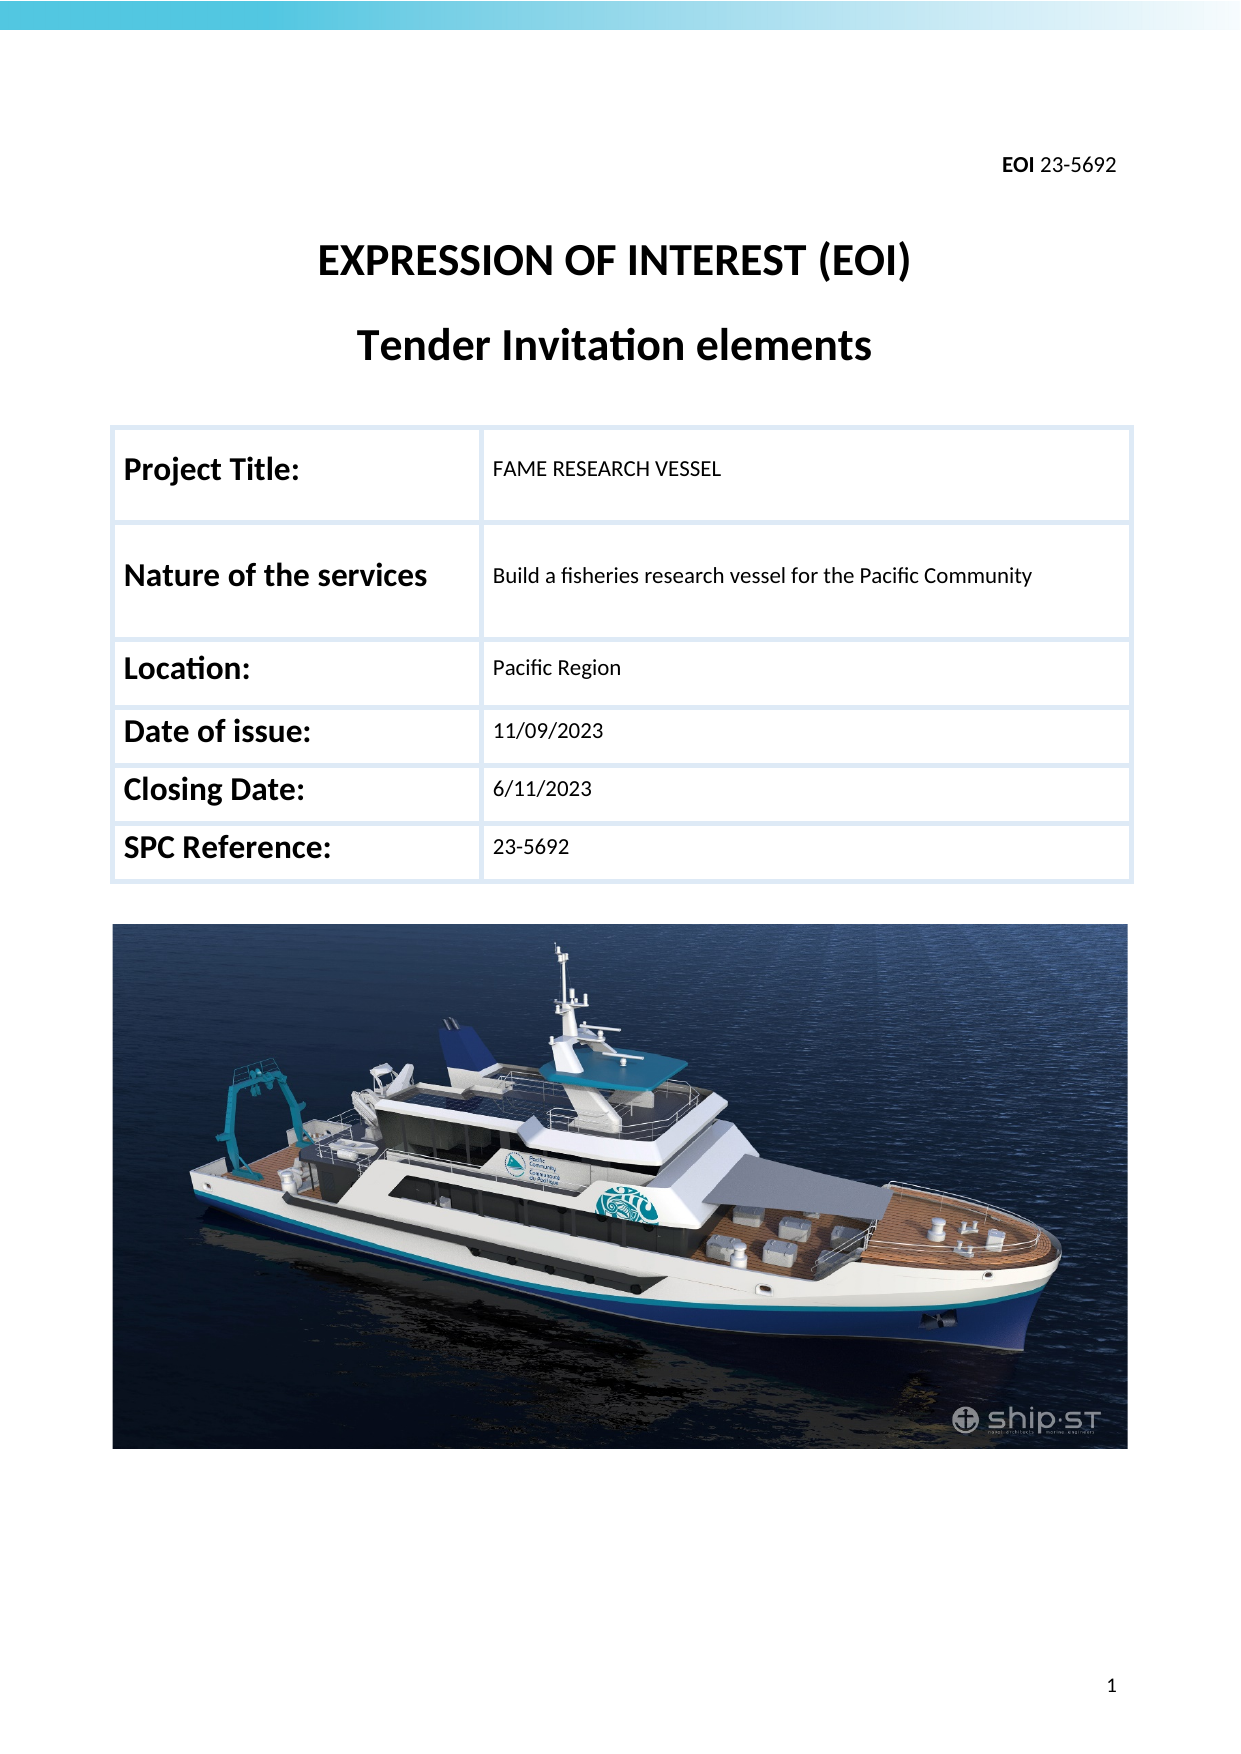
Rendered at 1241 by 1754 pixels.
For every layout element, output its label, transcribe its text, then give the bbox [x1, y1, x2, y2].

text Tender Invitation elements [112, 316, 1116, 372]
table_cell Nature of the [115, 525, 479, 637]
table_cell SPC Reference: [115, 826, 479, 879]
text EOI [112, 150, 1116, 178]
picture [112, 924, 1128, 1449]
picture [0, 1, 1241, 30]
table_cell Closing Date: [115, 768, 479, 821]
table_cell Date of issue: [115, 710, 479, 763]
table_cell [484, 525, 1129, 637]
table_header Project Title: [115, 430, 479, 520]
title EXPRESSION OF INTEREST (EOI) [112, 231, 1116, 287]
table_cell Location: [115, 642, 479, 705]
